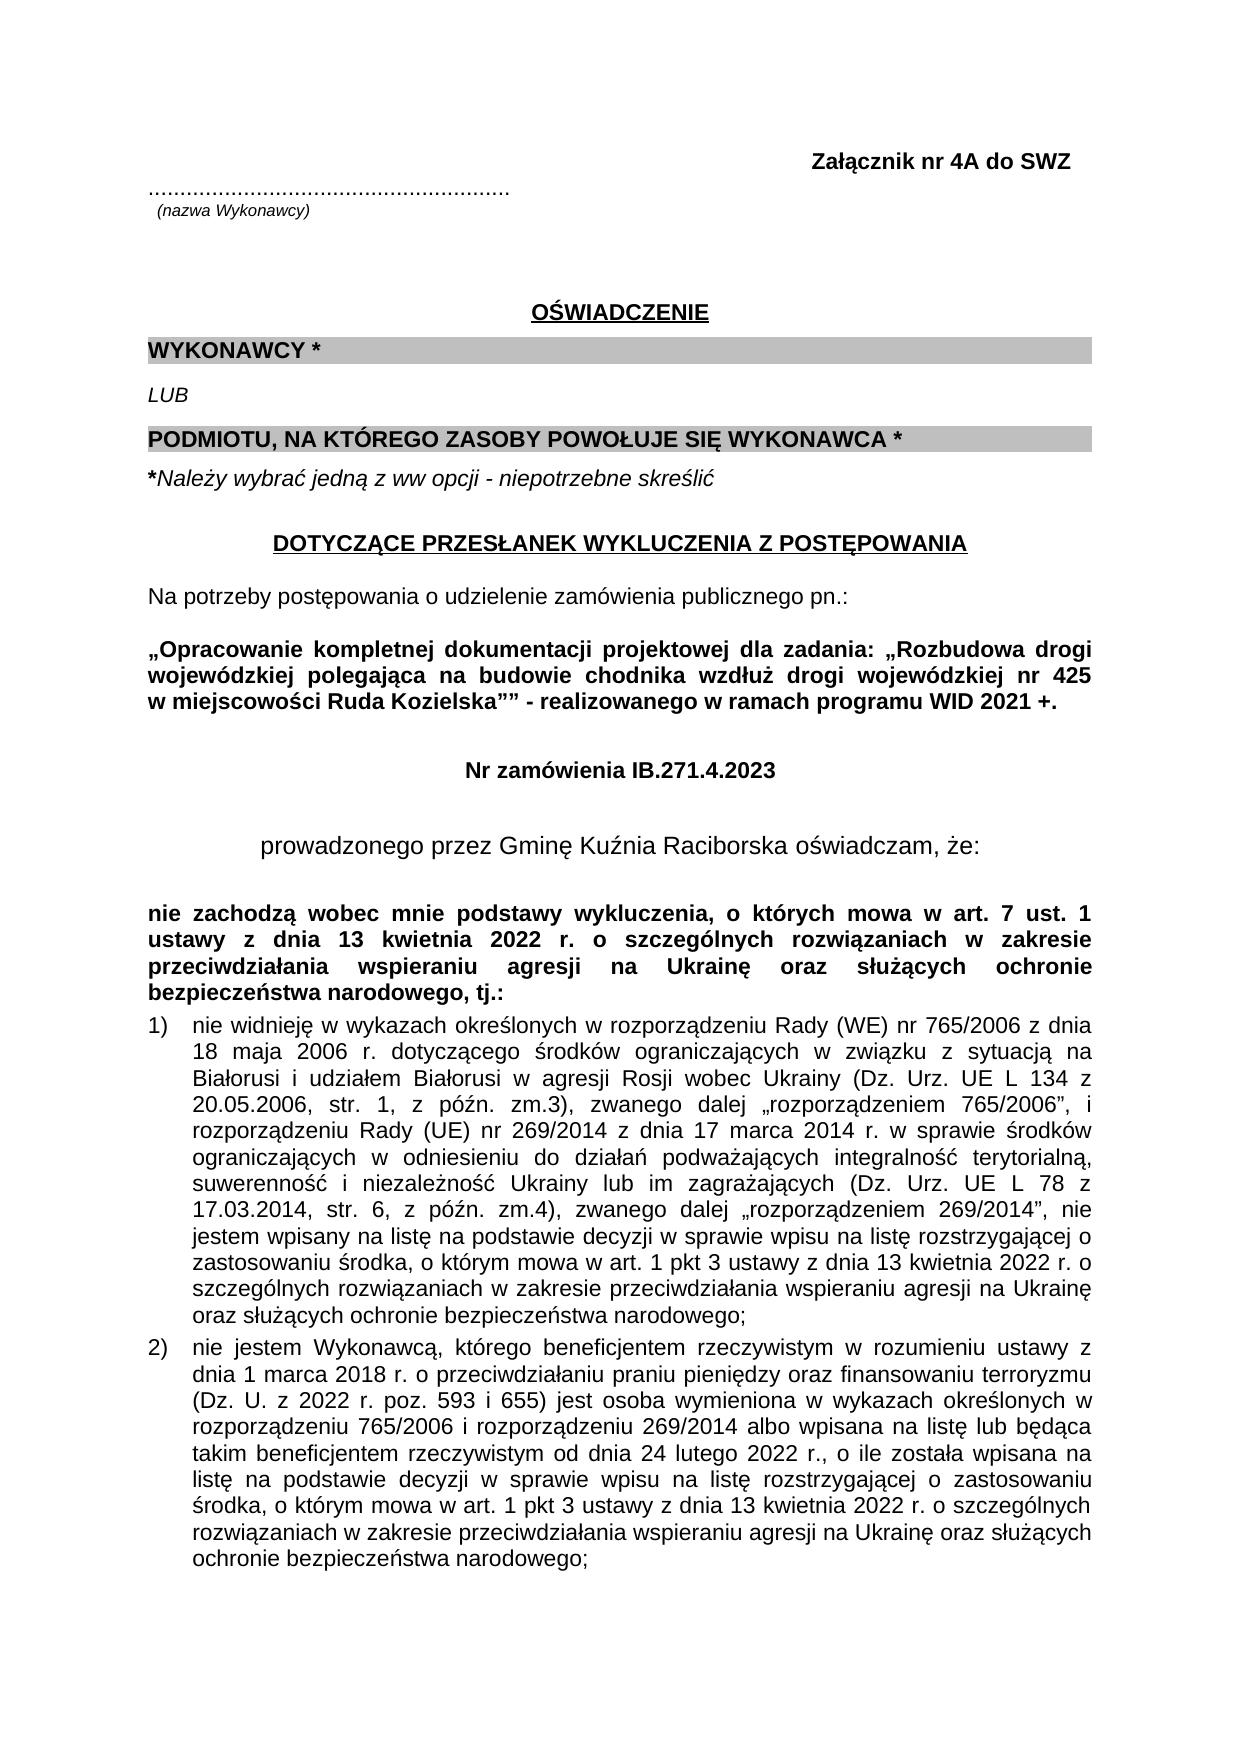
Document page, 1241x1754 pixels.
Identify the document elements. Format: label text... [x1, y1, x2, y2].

text LUB [148, 383, 1093, 407]
text WYKONAWCY * [148, 337, 1092, 364]
text PODMIOTU, NA KTÓREGO ZASOBY POWOŁUJE SIĘ WYKONAWCA * [148, 426, 1092, 452]
text Załącznik nr 4A do SWZ [148, 148, 1093, 174]
text 2) nie jestem Wykonawcą, którego beneficjentem rzeczywistym w rozumieniu ustawy z dnia 1 marca 2018 r. o przeciwdziałaniu praniu pieniędzy oraz finansowaniu terroryzmu (Dz. U. z 2022 r. poz. 593 i 655) jest osoba wymieniona w wykazach określonych w rozporządzeniu 765/2006 i rozporządzeniu 269/2014 albo wpisana na listę lub będąca takim beneficjentem rzeczywistym od dnia 24 lutego 2022 r., o ile została wpisana na listę na podstawie decyzji w sprawie wpisu na listę rozstrzygającej o zastosowaniu środka, o którym mowa w art. 1 pkt 3 ustawy z dnia 13 kwietnia 2022 r. o szczególnych rozwiązaniach w zakresie przeciwdziałania wspieraniu agresji na Ukrainę oraz służących ochronie bezpieczeństwa narodowego; [148, 1334, 1093, 1571]
text ......................................................... [148, 174, 1093, 200]
text Na potrzeby postępowania o udzielenie zamówienia publicznego pn.: [148, 583, 1093, 609]
text 1) nie widnieję w wykazach określonych w rozporządzeniu Rady (WE) nr 765/2006 z dnia 18 maja 2006 r. dotyczącego środków ograniczających w związku z sytuacją na Białorusi i udziałem Białorusi w agresji Rosji wobec Ukrainy (Dz. Urz. UE L 134 z 20.05.2006, str. 1, z późn. zm.3), zwanego dalej „rozporządzeniem 765/2006”, i rozporządzeniu Rady (UE) nr 269/2014 z dnia 17 marca 2014 r. w sprawie środków ograniczających w odniesieniu do działań podważających integralność terytorialną, suwerenność i niezależność Ukrainy lub im zagrażających (Dz. Urz. UE L 78 z 17.03.2014, str. 6, z późn. zm.4), zwanego dalej „rozporządzeniem 269/2014”, nie jestem wpisany na listę na podstawie decyzji w sprawie wpisu na listę rozstrzygającej o zastosowaniu środka, o którym mowa w art. 1 pkt 3 ustawy z dnia 13 kwietnia 2022 r. o szczególnych rozwiązaniach w zakresie przeciwdziałania wspieraniu agresji na Ukrainę oraz służących ochronie bezpieczeństwa narodowego; [148, 1012, 1093, 1328]
text Nr zamówienia IB.271.4.2023 [148, 757, 1093, 784]
text *Należy wybrać jedną z ww opcji - niepotrzebne skreślić [148, 465, 1092, 491]
text OŚWIADCZENIE [148, 298, 1092, 325]
text „Opracowanie kompletnej dokumentacji projektowej dla zadania: „Rozbudowa drogi wojewódzkiej polegająca na budowie chodnika wzdłuż drogi wojewódzkiej nr 425 w miejscowości Ruda Kozielska”” - realizowanego w ramach programu WID 2021 +. [148, 609, 1093, 714]
text (nazwa Wykonawcy) [148, 200, 1093, 219]
text prowadzonego przez Gminę Kuźnia Raciborska oświadczam, że: [148, 787, 1093, 859]
text DOTYCZĄCE PRZESŁANEK WYKLUCZENIA Z POSTĘPOWANIA [148, 530, 1092, 556]
text nie zachodzą wobec mnie podstawy wykluczenia, o których mowa w art. 7 ust. 1 ustawy z dnia 13 kwietnia 2022 r. o szczególnych rozwiązaniach w zakresie przeciwdziałania wspieraniu agresji na Ukrainę oraz służących ochronie bezpieczeństwa narodowego, tj.: [148, 900, 1093, 1006]
